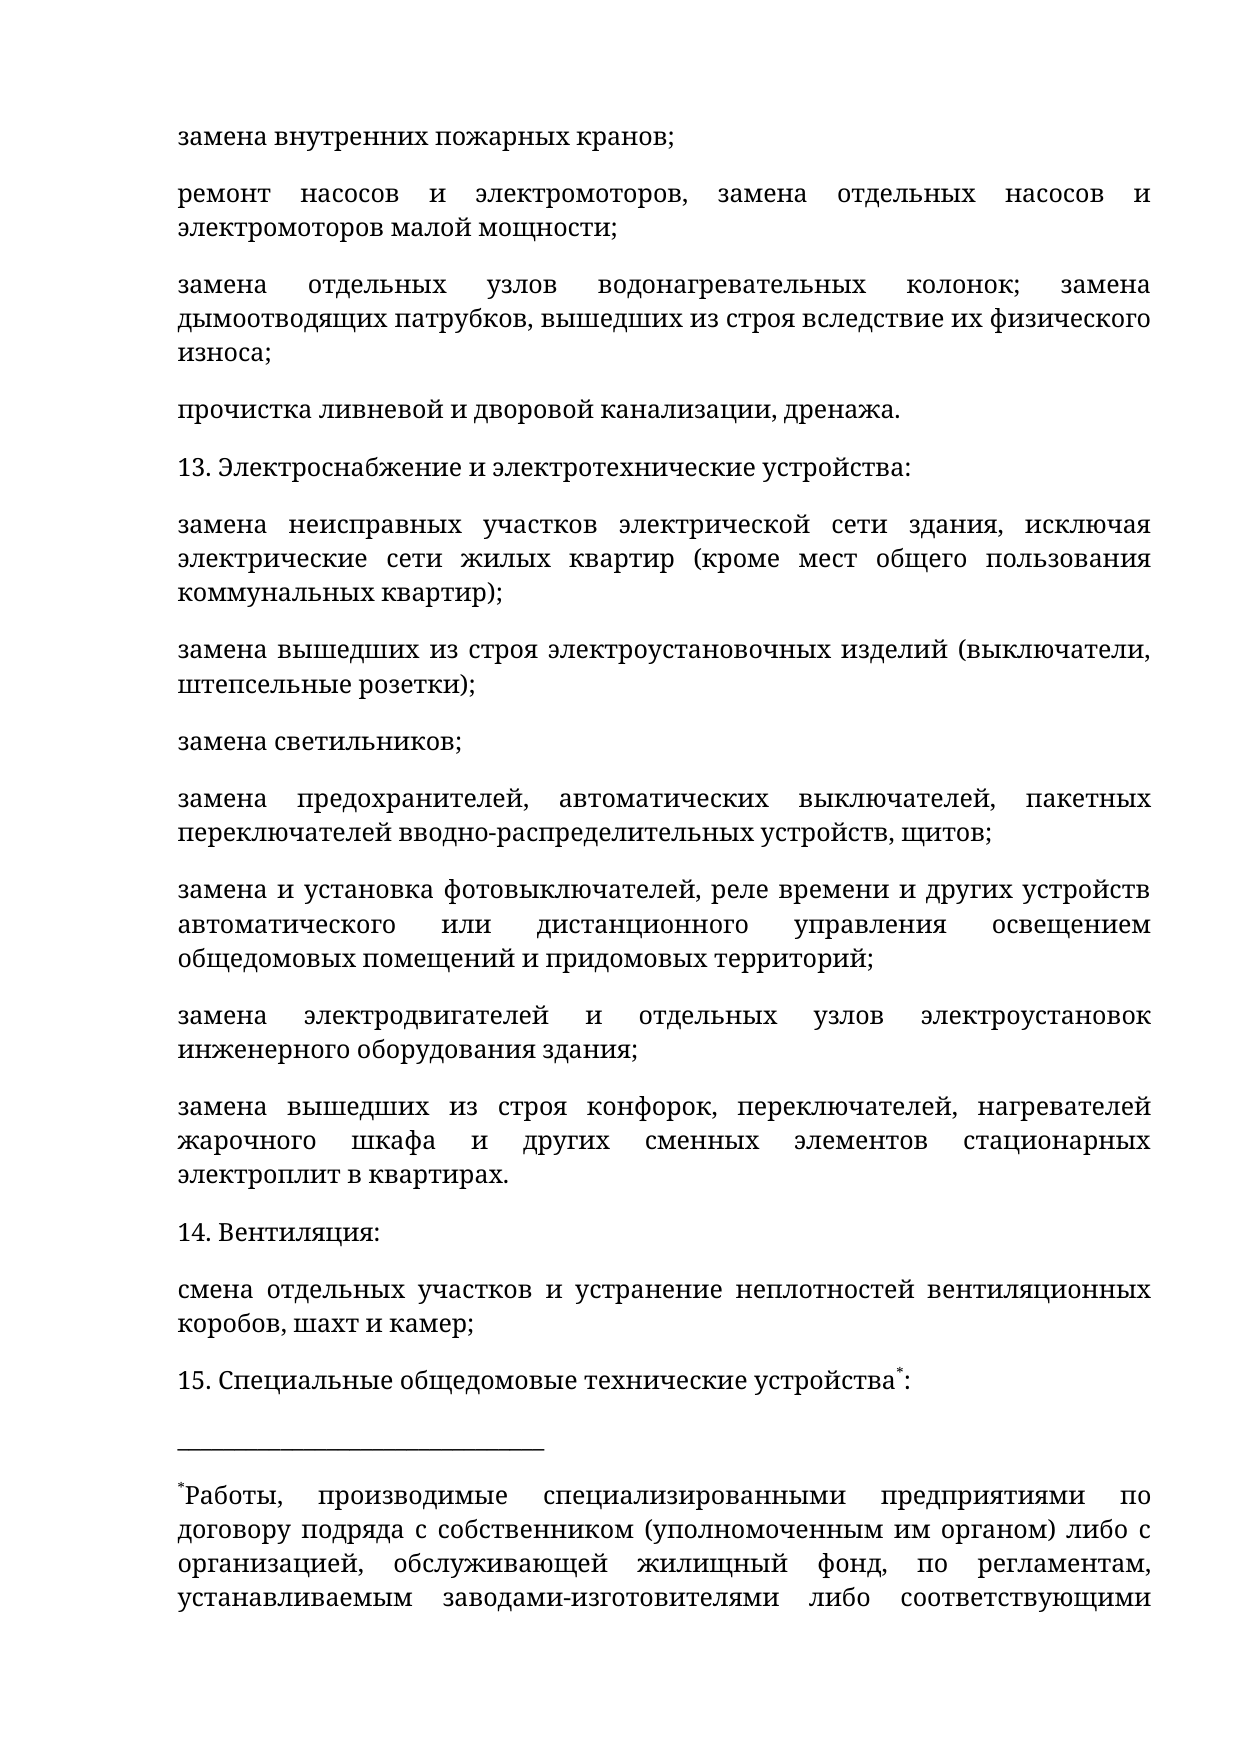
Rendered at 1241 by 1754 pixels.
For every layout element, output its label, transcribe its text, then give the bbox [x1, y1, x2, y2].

text смена отдельных участков и устранение неплотностей вентиляционных коробов, шахт и камер; [177, 1272, 1152, 1340]
text 15. Специальные общедомовые технические устройства*: [177, 1363, 1152, 1397]
text замена электродвигателей и отдельных узлов электроустановок инженерного оборудования здания; [177, 998, 1152, 1066]
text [177, 1478, 1152, 1614]
text замена предохранителей, автоматических выключателей, пакетных переключателей вводно-распределительных устройств, щитов; [177, 781, 1152, 849]
text замена отдельных узлов водонагревательных колонок; замена дымоотводящих патрубков, вышедших из строя вследствие их физического износа; [177, 267, 1152, 369]
text ремонт насосов и электромоторов, замена отдельных насосов и электромоторов малой мощности; [177, 175, 1152, 243]
text замена и установка фотовыключателей, реле времени и других устройств автоматического или дистанционного управления освещением общедомовых помещений и придомовых территорий; [177, 872, 1152, 974]
text замена светильников; [177, 723, 1152, 758]
text замена внутренних пожарных кранов; [177, 118, 1152, 152]
text 14. Вентиляция: [177, 1214, 1152, 1248]
text 13. Электроснабжение и электротехнические устройства: [177, 449, 1152, 483]
text ________________________________ [177, 1420, 1152, 1454]
text замена неисправных участков электрической сети здания, исключая электрические сети жилых квартир (кроме мест общего пользования коммунальных квартир); [177, 507, 1152, 609]
text замена вышедших из строя конфорок, переключателей, нагревателей жарочного шкафа и других сменных элементов стационарных электроплит в квартирах. [177, 1089, 1152, 1191]
text прочистка ливневой и дворовой канализации, дренажа. [177, 392, 1152, 426]
text замена вышедших из строя электроустановочных изделий (выключатели, штепсельные розетки); [177, 632, 1152, 700]
